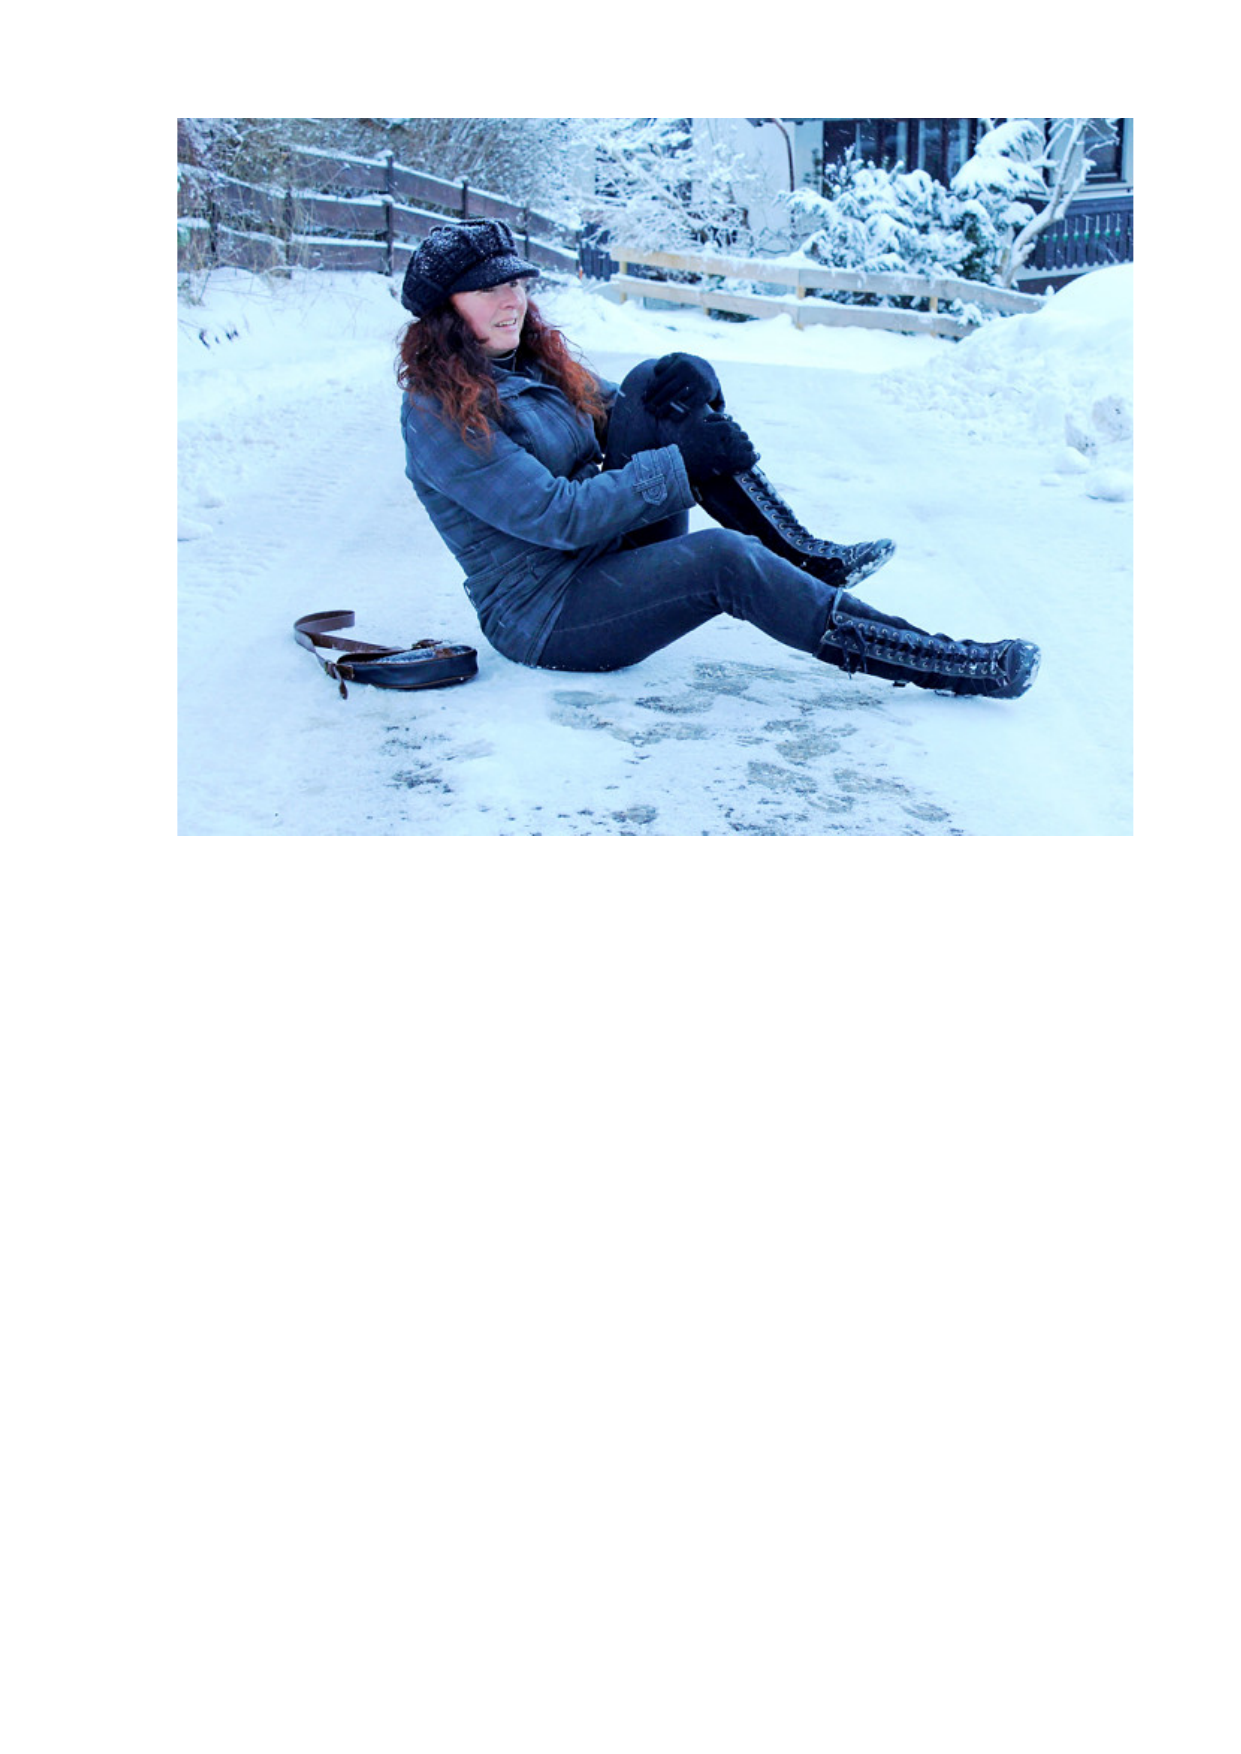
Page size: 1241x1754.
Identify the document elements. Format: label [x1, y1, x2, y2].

picture [177, 118, 1134, 836]
